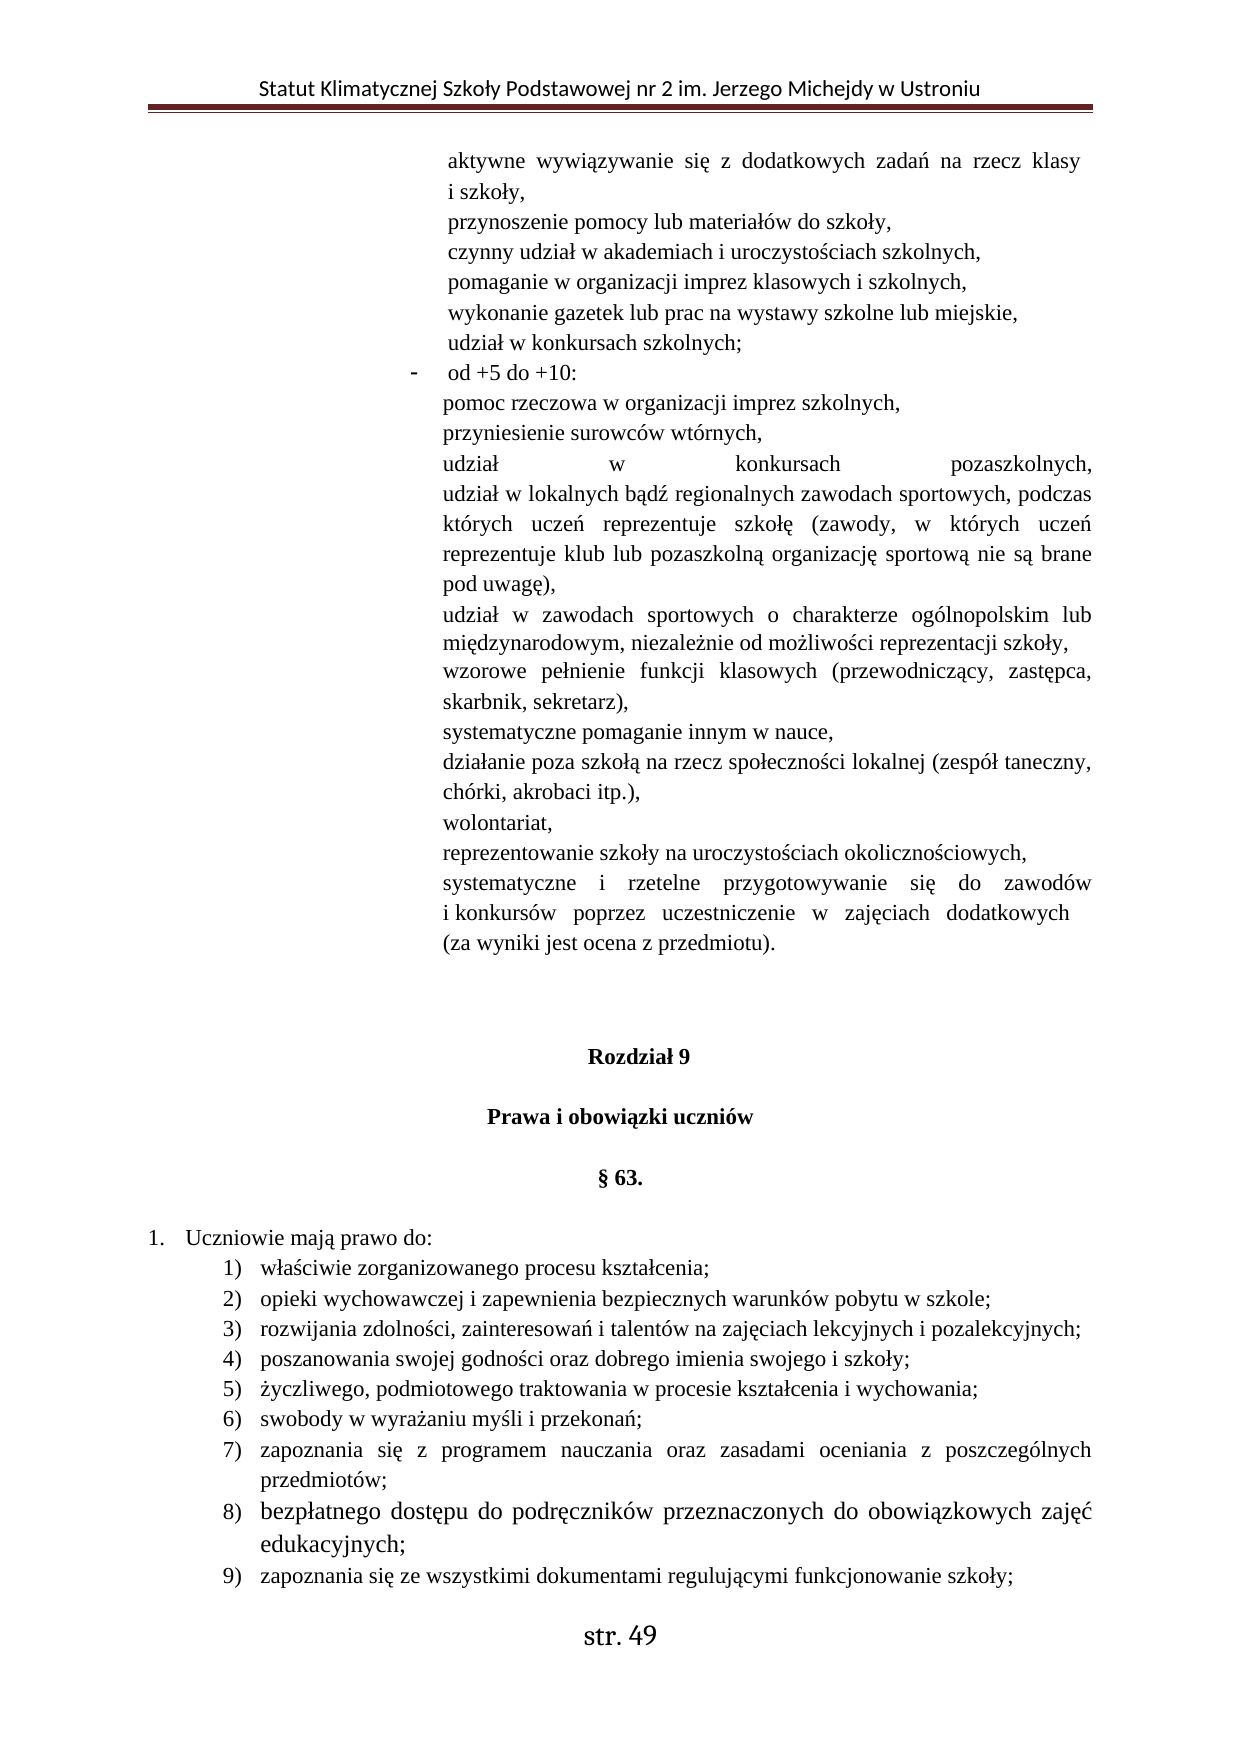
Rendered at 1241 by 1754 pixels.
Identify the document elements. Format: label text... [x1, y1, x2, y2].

text pomoc rzeczowa w organizacji imprez szkolnych, [443, 389, 1093, 416]
text udział w zawodach sportowych o charakterze ogólnopolskim lub międzynarodowym, niezależnie od możliwości reprezentacji szkoły, [443, 601, 1093, 656]
list od +5 do +10: [410, 359, 1093, 385]
list Uczniowie mają prawo do: [148, 1224, 1093, 1251]
text wzorowe pełnienie funkcji klasowych (przewodniczący, zastępca, skarbnik, sekretarz), [443, 658, 1093, 714]
list zapoznania się z programem nauczania oraz zasadami oceniania z poszczególnych przedmiotów; [223, 1436, 1093, 1492]
list opieki wychowawczej i zapewnienia bezpiecznych warunków pobytu w szkole; [223, 1284, 1093, 1311]
list rozwijania zdolności, zainteresowań i talentów na zajęciach lekcyjnych i pozalekcyjnych; [223, 1315, 1093, 1341]
text przynoszenie pomocy lub materiałów do szkoły, [448, 208, 1093, 234]
list poszanowania swojej godności oraz dobrego imienia swojego i szkoły; [223, 1345, 1093, 1371]
text udział w konkursach pozaszkolnych, udział w lokalnych bądź regionalnych zawodach sportowych, podczas których uczeń reprezentuje szkołę (zawody, w których uczeń reprezentuje klub lub pozaszkolną organizację sportową nie są brane pod uwagę), [443, 450, 1093, 597]
list swobody w wyrażaniu myśli i przekonań; [223, 1405, 1093, 1432]
text systematyczne pomaganie innym w nauce, [443, 718, 1093, 744]
text udział w konkursach szkolnych; [448, 329, 1093, 355]
text systematyczne i rzetelne przygotowywanie się do zawodów i konkursów poprzez uczestniczenie w zajęciach dodatkowych (za wyniki jest ocena z przedmiotu). [443, 869, 1093, 956]
text przyniesienie surowców wtórnych, [443, 419, 1093, 446]
text działanie poza szkołą na rzecz społeczności lokalnej (zespół taneczny, chórki, akrobaci itp.), [443, 748, 1093, 805]
list bezpłatnego dostępu do podręczników przeznaczonych do obowiązkowych zajęć edukacyjnych; [223, 1496, 1093, 1558]
text wolontariat, [443, 809, 1093, 835]
list zapoznania się ze wszystkimi dokumentami regulującymi funkcjonowanie szkoły; [223, 1562, 1093, 1588]
text aktywne wywiązywanie się z dodatkowych zadań na rzecz klasy i szkoły, [448, 148, 1093, 204]
text czynny udział w akademiach i uroczystościach szkolnych, [448, 238, 1093, 264]
list życzliwego, podmiotowego traktowania w procesie kształcenia i wychowania; [223, 1375, 1093, 1402]
text pomaganie w organizacji imprez klasowych i szkolnych, [448, 268, 1093, 295]
list właściwie zorganizowanego procesu kształcenia; [223, 1254, 1093, 1281]
text § 63. [148, 1164, 1093, 1190]
text reprezentowanie szkoły na uroczystościach okolicznościowych, [443, 839, 1093, 865]
text wykonanie gazetek lub prac na wystawy szkolne lub miejskie, [448, 299, 1093, 325]
list Rozdział 9 [185, 1043, 1093, 1069]
text Prawa i obowiązki uczniów [148, 1103, 1093, 1130]
